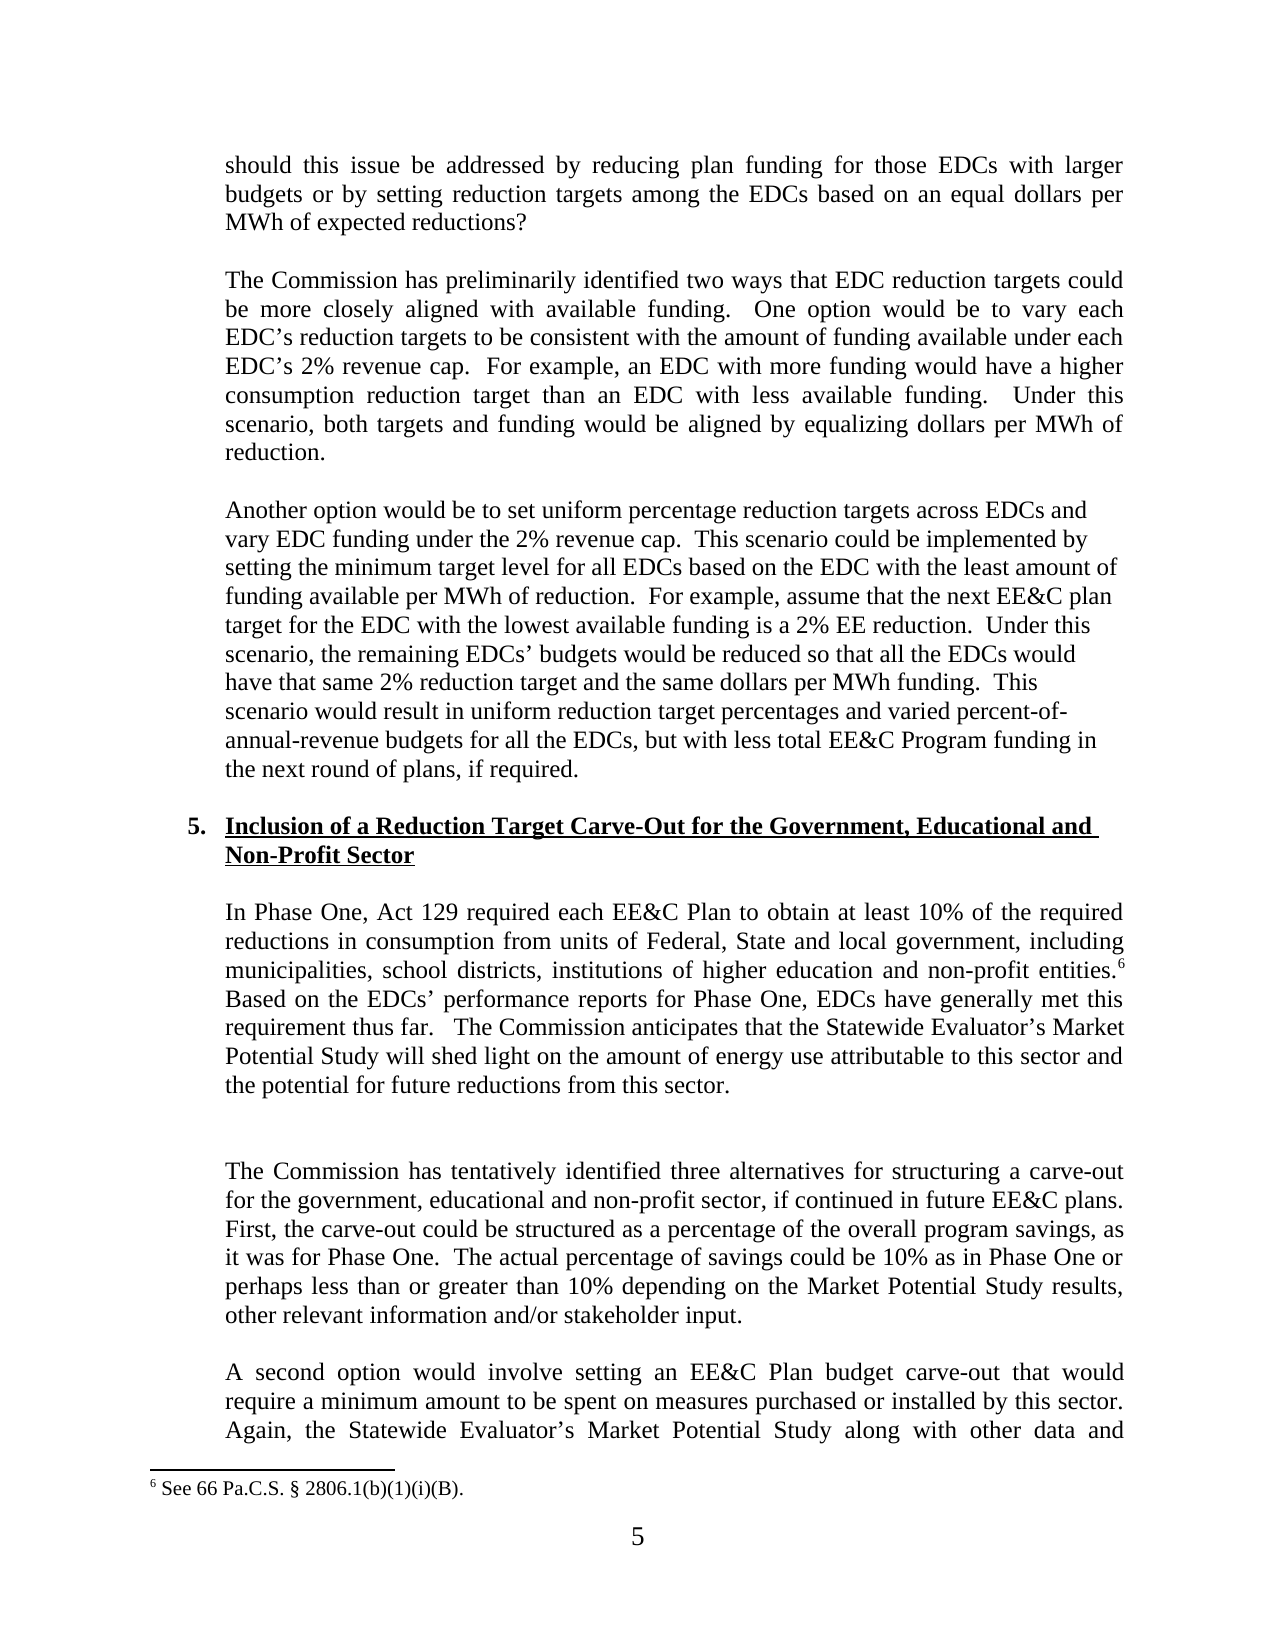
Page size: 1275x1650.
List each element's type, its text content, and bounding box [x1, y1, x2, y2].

text The Commission has tentatively identified three alternatives for structuring a carve-out for the government, educational and non-profit sector, if continued in future EE&C plans. First, the carve-out could be structured as a percentage of the overall program savings, as it was for Phase One. The actual percentage of savings could be 10% as in Phase One or perhaps less than or greater than 10% depending on the Market Potential Study results, other relevant information and/or stakeholder input. [225, 1156, 1125, 1329]
list Inclusion of a Reduction Target Carve-Out for the Government, Educational and Non-Profit Sector [187, 811, 1125, 869]
list The Commission has preliminarily identified two ways that EDC reduction targets could be more closely aligned with available funding. One option would be to vary each EDC’s reduction targets to be consistent with the amount of funding available under each EDC’s 2% revenue cap. For example, an EDC with more funding would have a higher consumption reduction target than an EDC with less available funding. Under this scenario, both targets and funding would be aligned by equalizing dollars per MWh of reduction. [225, 265, 1125, 466]
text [225, 1357, 1125, 1444]
text Another option would be to set uniform percentage reduction targets across EDCs and vary EDC funding under the 2% revenue cap. This scenario could be implemented by setting the minimum target level for all EDCs based on the EDC with the least amount of funding available per MWh of reduction. For example, assume that the next EE&C plan target for the EDC with the lowest available funding is a 2% EE reduction. Under this scenario, the remaining EDCs’ budgets would be reduced so that all the EDCs would have that same 2% reduction target and the same dollars per MWh funding. This scenario would result in uniform reduction target percentages and varied percent-of-annual-revenue budgets for all the EDCs, but with less total EE&C Program funding in the next round of plans, if required. [225, 495, 1125, 782]
text In Phase One, Act 129 required each EE&C Plan to obtain at least 10% of the required reductions in consumption from units of Federal, State and local government, including municipalities, school districts, institutions of higher education and non-profit entities. Based on the EDCs’ performance reports for Phase One, EDCs have generally met this requirement thus far. The Commission anticipates that the Statewide Evaluator’s Market Potential Study will shed light on the amount of energy use attributable to this sector and the potential for future reductions from this sector. [225, 897, 1125, 1099]
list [225, 150, 1125, 236]
